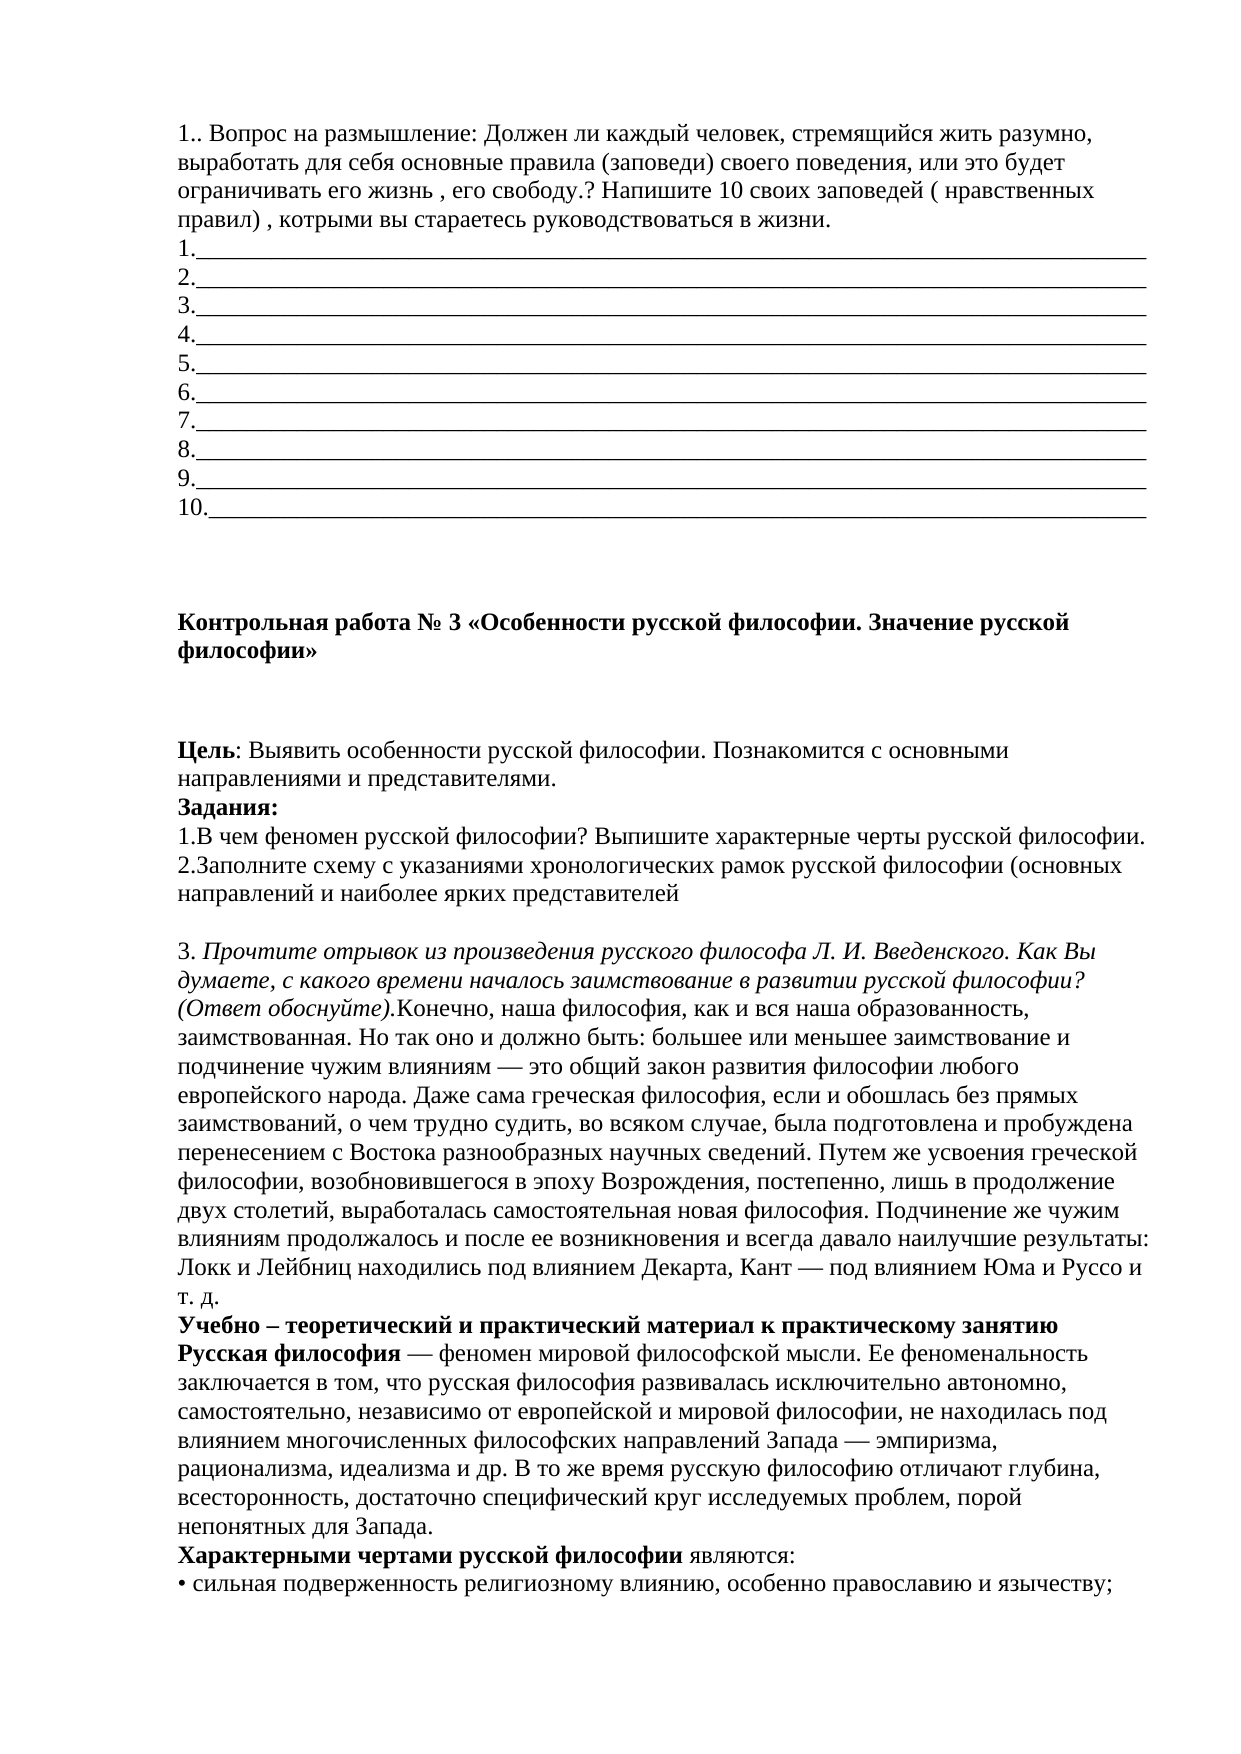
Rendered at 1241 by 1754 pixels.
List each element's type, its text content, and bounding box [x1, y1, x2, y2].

text • сильная подверженность религиозному влиянию, особенно православию и язычеству; [177, 1568, 1152, 1597]
text 1.____________________________________________________________________________ [177, 233, 1152, 262]
text 8.____________________________________________________________________________ [177, 434, 1152, 463]
text Контрольная работа № 3 «Особенности русской философии. Значение русской философии» [177, 607, 1152, 664]
text Цель: Выявить особенности русской философии. Познакомится с основными направлениями и представителями. [177, 735, 1152, 792]
text 4.____________________________________________________________________________ [177, 319, 1152, 348]
text 5.____________________________________________________________________________ [177, 348, 1152, 377]
text 1.. Вопрос на размышление: Должен ли каждый человек, стремящийся жить разумно, выработать для себя основные правила (заповеди) своего поведения, или это будет ограничивать его жизнь , его свободу.? Напишите 10 своих заповедей ( нравственных правил) , котрыми вы стараетесь руководствоваться в жизни. [177, 118, 1152, 233]
text Учебно – теоретический и практический материал к практическому занятию [177, 1310, 1152, 1338]
text Характерными чертами русской философии являются: [177, 1540, 1152, 1568]
text 3.____________________________________________________________________________ [177, 291, 1152, 319]
text 2.Заполните схему с указаниями хронологических рамок русской философии (основных направлений и наиболее ярких представителей [177, 850, 1152, 907]
text Русская философия — феномен мировой философской мысли. Ее феноменальность заключается в том, что русская философия развивалась исключительно автономно, самостоятельно, независимо от европейской и мировой философии, не находилась под влиянием многочисленных философских направлений Запада — эмпиризма, рационализма, идеализма и др. В то же время русскую философию отличают глубина, всесторонность, достаточно специфический круг исследуемых проблем, порой непонятных для Запада. [177, 1338, 1152, 1540]
text 7.____________________________________________________________________________ [177, 406, 1152, 434]
text 2.____________________________________________________________________________ [177, 262, 1152, 291]
text 10.___________________________________________________________________________ [177, 492, 1152, 521]
text 9.____________________________________________________________________________ [177, 463, 1152, 492]
text Задания: [177, 792, 1152, 821]
text 6.____________________________________________________________________________ [177, 377, 1152, 406]
text 1.В чем феномен русской философии? Выпишите характерные черты русской философии. [177, 821, 1152, 850]
text 3. Прочтите отрывок из произведения русского философа Л. И. Введенского. Как Вы думаете, с какого времени началось заимствование в развитии русской философии? (Ответ обоснуйте).Конечно, наша философия, как и вся наша образованность, заимствованная. Но так оно и должно быть: большее или меньшее заимствование и подчинение чужим влияниям — это общий закон развития философии любого европейского народа. Даже сама греческая философия, если и обошлась без прямых заимствований, о чем трудно судить, во всяком случае, была подготовлена и пробуждена перенесением с Востока разнообразных научных сведений. Путем же усвоения греческой философии, возобновившегося в эпоху Возрождения, постепенно, лишь в продолжение двух столетий, выработалась самостоятельная новая философия. Подчинение же чужим влияниям продолжалось и после ее возникновения и всегда давало наилучшие результаты: Локк и Лейбниц находились под влиянием Декарта, Кант — под влиянием Юма и Руссо и т. д. [177, 907, 1152, 1310]
